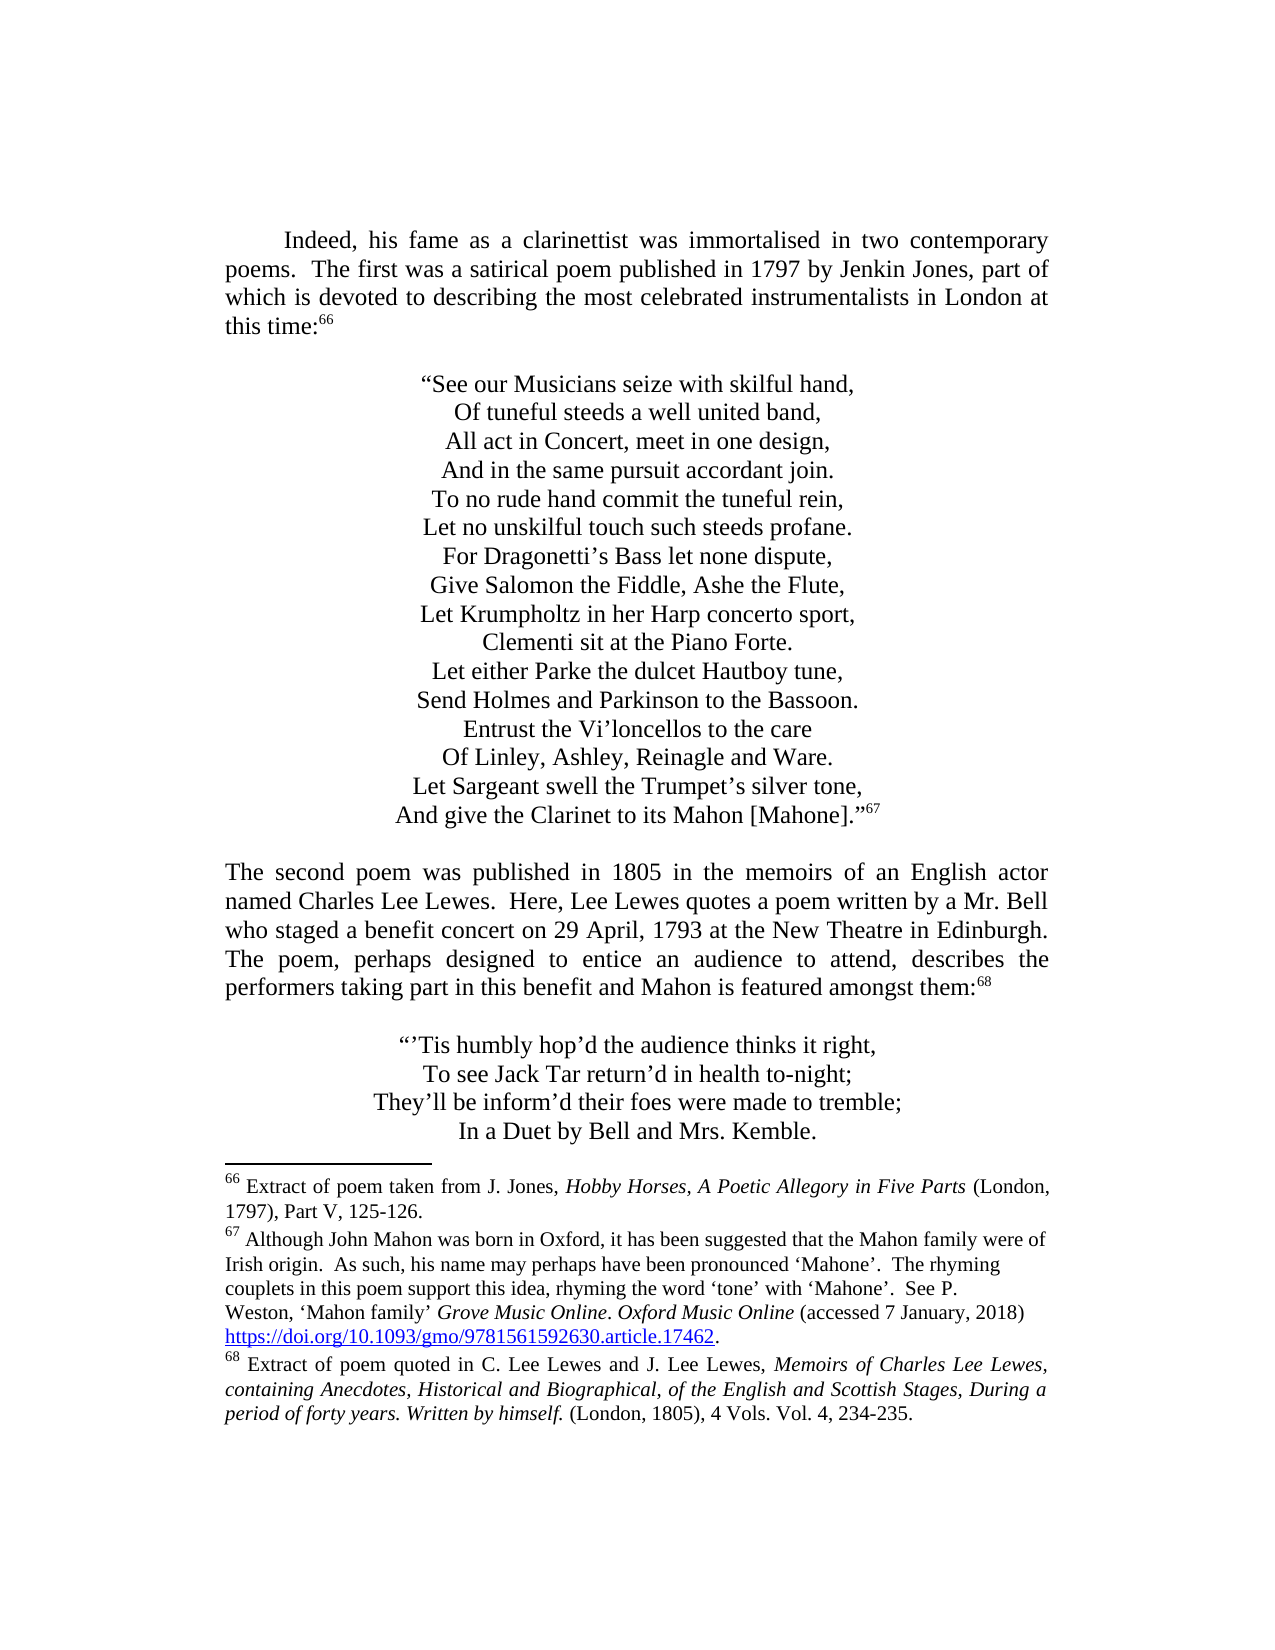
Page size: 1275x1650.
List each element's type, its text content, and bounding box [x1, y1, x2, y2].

text To no rude hand commit the tuneful rein, [225, 484, 1050, 512]
text They’ll be inform’d their foes were made to tremble; [225, 1087, 1050, 1116]
text The second poem was published in 1805 in the memoirs of an English actor named Charles Lee Lewes. Here, Lee Lewes quotes a poem written by a Mr. Bell who staged a benefit concert on 29 April, 1793 at the New Theatre in Edinburgh. The poem, perhaps designed to entice an audience to attend, describes the performers taking part in this benefit and Mahon is featured amongst them: [225, 857, 1050, 1001]
text And in the same pursuit accordant join. [225, 455, 1050, 484]
text Send Holmes and Parkinson to the Bassoon. [225, 685, 1050, 714]
text Give Salomon the Fiddle, Ashe the Flute, [225, 570, 1050, 599]
text Of tuneful steeds a well united band, [225, 397, 1050, 426]
text Let Sargeant swell the Trumpet’s silver tone, [225, 771, 1050, 800]
text In a Duet by Bell and Mrs. Kemble. [225, 1116, 1050, 1145]
text “See our Musicians seize with skilful hand, [225, 369, 1050, 397]
text For Dragonetti’s Bass let none dispute, [225, 541, 1050, 570]
text Let Krumpholtz in her Harp concerto sport, [225, 599, 1050, 627]
text Clementi sit at the Piano Forte. [225, 627, 1050, 656]
text Let either Parke the dulcet Hautboy tune, [225, 656, 1050, 685]
text To see Jack Tar return’d in health to-night; [225, 1059, 1050, 1087]
text All act in Concert, meet in one design, [225, 426, 1050, 455]
text Entrust the Vi’loncellos to the care [225, 714, 1050, 742]
text Let no unskilful touch such steeds profane. [225, 512, 1050, 541]
text Of Linley, Ashley, Reinagle and Ware. [225, 742, 1050, 771]
text And give the Clarinet to its Mahon [Mahone].” [225, 800, 1050, 829]
text “’Tis humbly hop’d the audience thinks it right, [225, 1030, 1050, 1059]
text Indeed, his fame as a clarinettist was immortalised in two contemporary poems. The first was a satirical poem published in 1797 by Jenkin Jones, part of which is devoted to describing the most celebrated instrumentalists in London at this time: [225, 225, 1050, 340]
